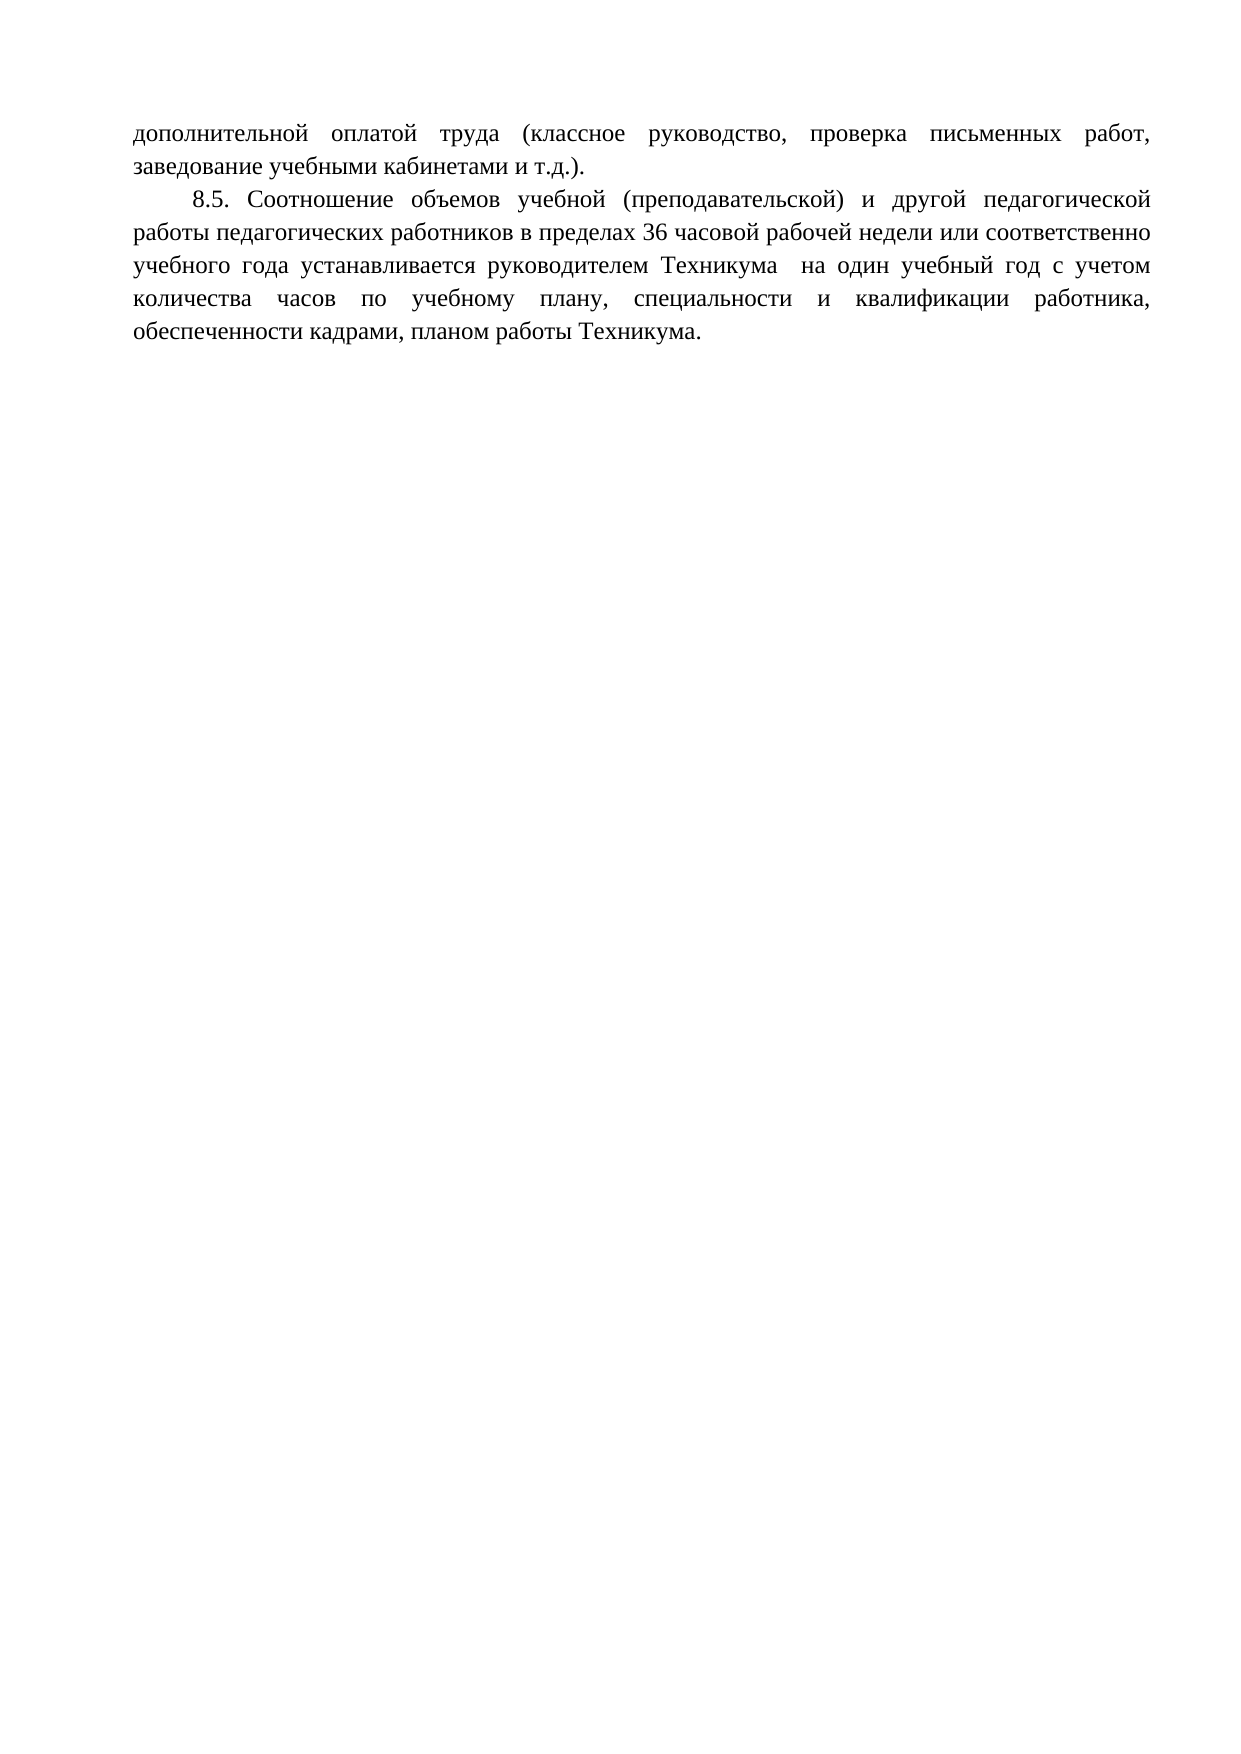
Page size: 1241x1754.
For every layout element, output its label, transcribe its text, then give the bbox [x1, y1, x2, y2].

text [133, 118, 1152, 180]
text 8.5. Соотношение объемов учебной (преподавательской) и другой педагогической работы педагогических работников в пределах 36 часовой рабочей недели или соответственно учебного года устанавливается руководителем Техникума на один учебный год с учетом количества часов по учебному плану, специальности и квалификации работника, обеспеченности кадрами, планом работы Техникума. [133, 184, 1152, 345]
